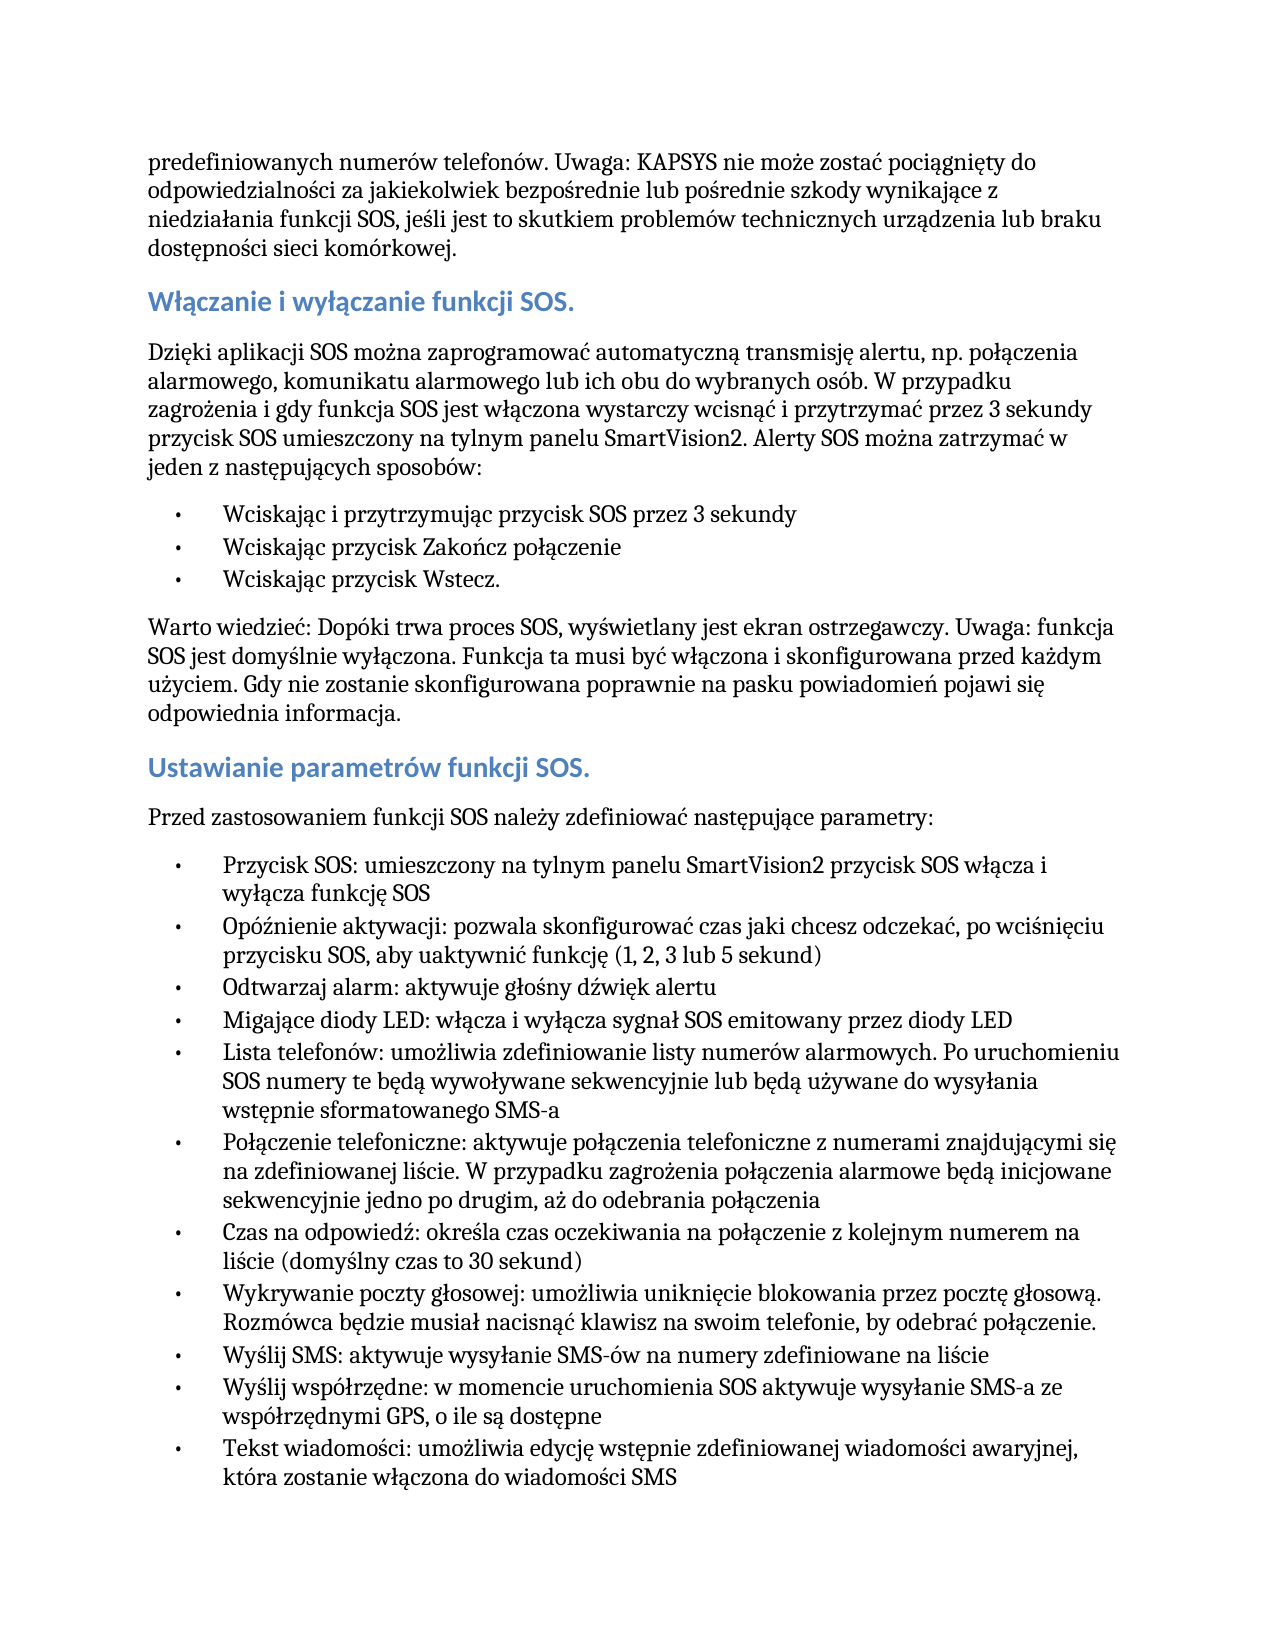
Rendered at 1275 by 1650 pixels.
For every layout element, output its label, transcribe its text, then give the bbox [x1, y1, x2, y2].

list Wykrywanie poczty głosowej: umożliwia uniknięcie blokowania przez pocztę głosową. Rozmówca będzie musiał nacisnąć klawisz na swoim telefonie, by odebrać połączenie. [173, 1279, 1127, 1337]
list Lista telefonów: umożliwia zdefiniowanie listy numerów alarmowych. Po uruchomieniu SOS numery te będą wywoływane sekwencyjnie lub będą używane do wysyłania wstępnie sformatowanego SMS-a [173, 1038, 1127, 1124]
list Przycisk SOS: umieszczony na tylnym panelu SmartVision2 przycisk SOS włącza i wyłącza funkcję SOS [173, 851, 1127, 908]
list Wyślij SMS: aktywuje wysyłanie SMS-ów na numery zdefiniowane na liście [173, 1341, 1127, 1369]
list Wciskając i przytrzymując przycisk SOS przez 3 sekundy [173, 500, 1127, 529]
text Warto wiedzieć: Dopóki trwa proces SOS, wyświetlany jest ekran ostrzegawczy. Uwaga: funkcja SOS jest domyślnie wyłączona. Funkcja ta musi być włączona i skonfigurowana przed każdym użyciem. Gdy nie zostanie skonfigurowana poprawnie na pasku powiadomień pojawi się odpowiednia informacja. [148, 613, 1127, 728]
list Czas na odpowiedź: określa czas oczekiwania na połączenie z kolejnym numerem na liście (domyślny czas to 30 sekund) [173, 1218, 1127, 1276]
list Odtwarzaj alarm: aktywuje głośny dźwięk alertu [173, 973, 1127, 1002]
list Migające diody LED: włącza i wyłącza sygnał SOS emitowany przez diody LED [173, 1006, 1127, 1034]
text Przed zastosowaniem funkcji SOS należy zdefiniować następujące parametry: [148, 803, 1127, 832]
list Tekst wiadomości: umożliwia edycję wstępnie zdefiniowanej wiadomości awaryjnej, która zostanie włączona do wiadomości SMS [173, 1434, 1127, 1492]
list Wciskając przycisk Wstecz. [173, 565, 1127, 594]
subtitle Włączanie i wyłączanie funkcji SOS. [148, 283, 1127, 319]
text Dzięki aplikacji SOS można zaprogramować automatyczną transmisję alertu, np. połączenia alarmowego, komunikatu alarmowego lub ich obu do wybranych osób. W przypadku zagrożenia i gdy funkcja SOS jest włączona wystarczy wcisnąć i przytrzymać przez 3 sekundy przycisk SOS umieszczony na tylnym panelu SmartVision2. Alerty SOS można zatrzymać w jeden z następujących sposobów: [148, 338, 1127, 482]
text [148, 148, 1127, 263]
list Połączenie telefoniczne: aktywuje połączenia telefoniczne z numerami znajdującymi się na zdefiniowanej liście. W przypadku zagrożenia połączenia alarmowe będą inicjowane sekwencyjnie jedno po drugim, aż do odebrania połączenia [173, 1128, 1127, 1214]
list Wyślij współrzędne: w momencie uruchomienia SOS aktywuje wysyłanie SMS-a ze współrzędnymi GPS, o ile są dostępne [173, 1373, 1127, 1431]
list Wciskając przycisk Zakończ połączenie [173, 533, 1127, 562]
list Opóźnienie aktywacji: pozwala skonfigurować czas jaki chcesz odczekać, po wciśnięciu przycisku SOS, aby uaktywnić funkcję (1, 2, 3 lub 5 sekund) [173, 912, 1127, 969]
subtitle Ustawianie parametrów funkcji SOS. [148, 749, 1127, 784]
